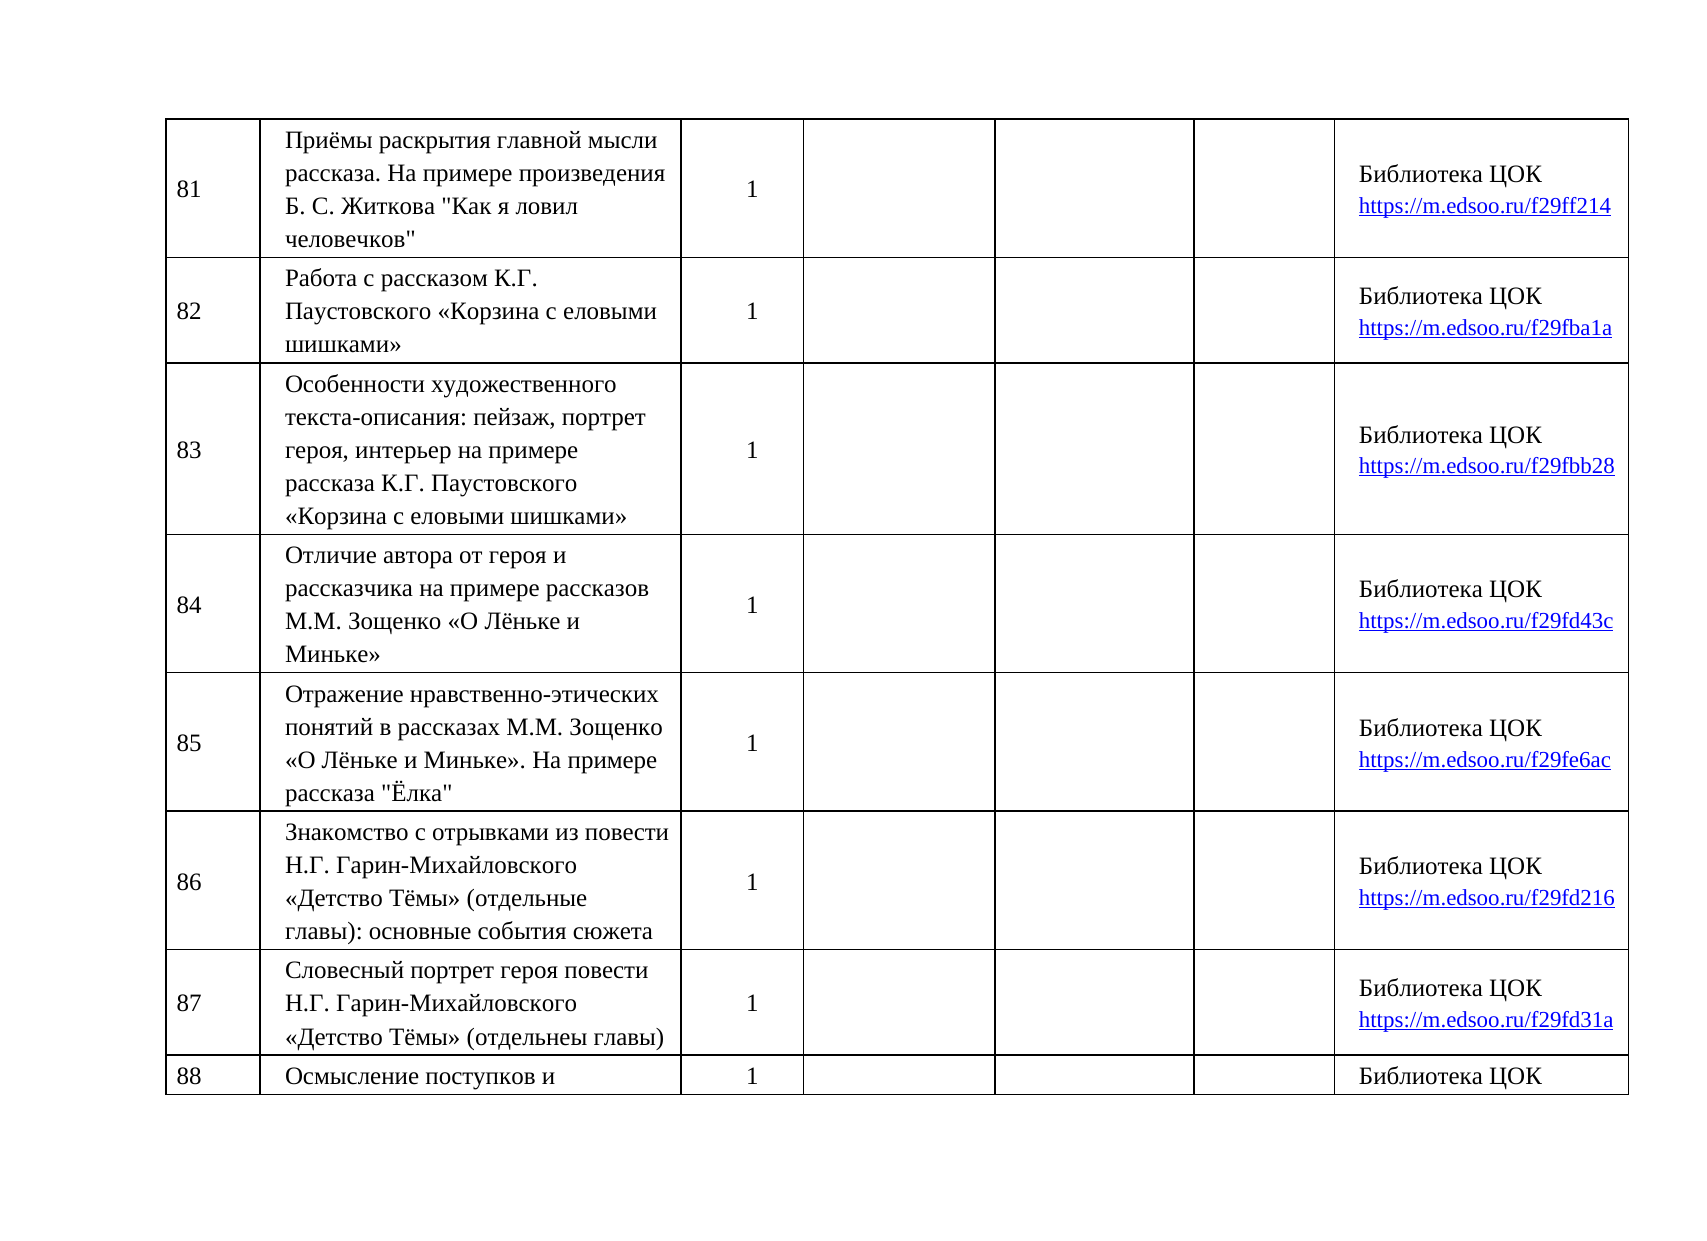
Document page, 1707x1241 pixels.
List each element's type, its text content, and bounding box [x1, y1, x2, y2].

table_cell [1195, 364, 1334, 533]
table_cell Работа с рассказом К.Г. Паустовского «Корзина с еловыми шишками» [261, 258, 680, 362]
table_cell [804, 1056, 994, 1093]
table_cell 1 [682, 812, 803, 949]
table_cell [1335, 1056, 1628, 1093]
table_cell [996, 812, 1193, 949]
table_cell [804, 950, 994, 1054]
table_cell Библиотека ЦОК https://m.edsoo.ru/f29fd31a [1335, 950, 1628, 1054]
table_cell [1195, 258, 1334, 362]
table_cell 1 [682, 950, 803, 1054]
table_cell Библиотека ЦОК https://m.edsoo.ru/f29fe6ac [1335, 673, 1628, 810]
table_cell 86 [167, 812, 259, 949]
table_cell 1 [682, 364, 803, 533]
table_cell [996, 364, 1193, 533]
table_cell [804, 673, 994, 810]
table_cell [996, 120, 1193, 257]
table_cell 1 [682, 258, 803, 362]
table_cell [1195, 812, 1334, 949]
table_cell 1 [682, 535, 803, 672]
table_cell Библиотека ЦОК https://m.edsoo.ru/f29fd43c [1335, 535, 1628, 672]
table_cell Библиотека ЦОК https://m.edsoo.ru/f29ff214 [1335, 120, 1628, 257]
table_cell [261, 1056, 680, 1093]
table_cell Отличие автора от героя и рассказчика на примере рассказов М.М. Зощенко «О Лёньке и Миньке» [261, 535, 680, 672]
table_cell [804, 258, 994, 362]
table_cell [996, 535, 1193, 672]
table_cell Библиотека ЦОК https://m.edsoo.ru/f29fba1a [1335, 258, 1628, 362]
table_cell Знакомство с отрывками из повести Н.Г. Гарин-Михайловского «Детство Тёмы» (отдельные главы): основные события сюжета [261, 812, 680, 949]
table_cell [996, 950, 1193, 1054]
table_cell [1195, 120, 1334, 257]
table_cell 83 [167, 364, 259, 533]
table_cell [804, 364, 994, 533]
table_cell [996, 258, 1193, 362]
table_cell [1195, 535, 1334, 672]
table_cell [1195, 673, 1334, 810]
table_cell 85 [167, 673, 259, 810]
table_cell Особенности художественного текста-описания: пейзаж, портрет героя, интерьер на примере рассказа К.Г. Паустовского «Корзина с еловыми шишками» [261, 364, 680, 533]
table_cell Словесный портрет героя повести Н.Г. Гарин-Михайловского «Детство Тёмы» (отдельнеы главы) [261, 950, 680, 1054]
table_cell [804, 120, 994, 257]
table_cell [996, 1056, 1193, 1093]
table_cell [804, 535, 994, 672]
table_cell 81 [167, 120, 259, 257]
table_cell 87 [167, 950, 259, 1054]
table_cell Приёмы раскрытия главной мысли рассказа. На примере произведения Б. С. Житкова "Как я ловил человечков" [261, 120, 680, 257]
table_cell Отражение нравственно-этических понятий в рассказах М.М. Зощенко «О Лёньке и Миньке». На примере рассказа "Ёлка" [261, 673, 680, 810]
table_cell 84 [167, 535, 259, 672]
table_cell [804, 812, 994, 949]
table_cell [1195, 1056, 1334, 1093]
table_cell 88 [167, 1056, 259, 1093]
table_cell 82 [167, 258, 259, 362]
table_cell [1195, 950, 1334, 1054]
table_cell [996, 673, 1193, 810]
table_cell 1 [682, 1056, 803, 1093]
table_cell Библиотека ЦОК https://m.edsoo.ru/f29fbb28 [1335, 364, 1628, 533]
table_cell Библиотека ЦОК https://m.edsoo.ru/f29fd216 [1335, 812, 1628, 949]
table_cell 1 [682, 673, 803, 810]
table_cell 1 [682, 120, 803, 257]
